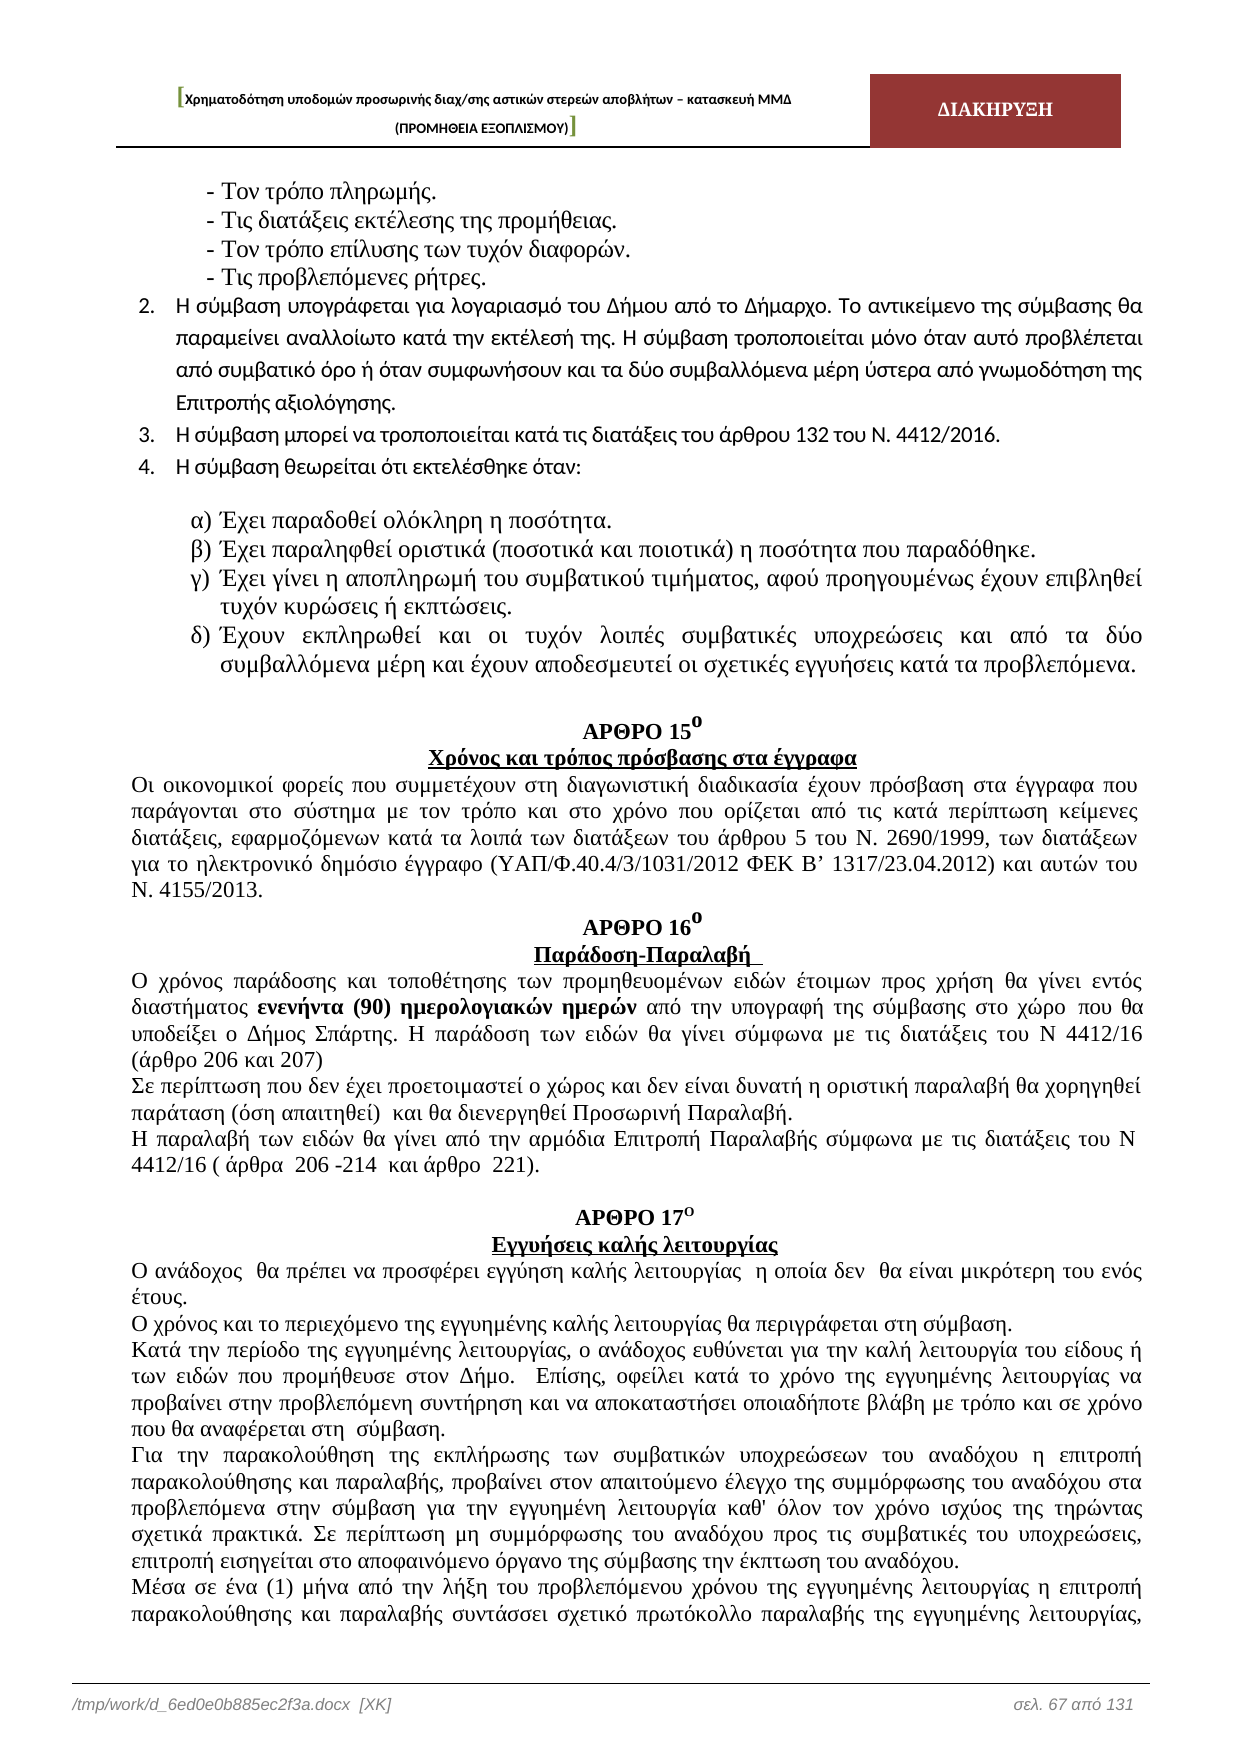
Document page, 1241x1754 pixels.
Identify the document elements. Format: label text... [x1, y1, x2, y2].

text δ) Έχουν εκπληρωθεί και οι τυχόν λοιπές συμβατικές υποχρεώσεις και από τα δύο συμβαλλόμενα μέρη και έχουν αποδεσμευτεί οι σχετικές εγγυήσεις κατά τα προβλεπόμενα. [190, 620, 1144, 678]
text Παράδοση-Παραλαβή [131, 941, 1153, 967]
text Για την παρακολούθηση της εκπλήρωσης των συμβατικών υποχρεώσεων του αναδόχου η επιτροπή παρακολούθησης και παραλαβής, προβαίνει στον απαιτούμενο έλεγχο της συμμόρφωσης του αναδόχου στα προβλεπόμενα στην σύμβαση για την εγγυημένη λειτουργία καθ' όλον τον χρόνο ισχύος της τηρώντας σχετικά πρακτικά. Σε περίπτωση μη συμμόρφωσης του αναδόχου προς τις συμβατικές του υποχρεώσεις, επιτροπή εισηγείται στο αποφαινόμενο όργανο της σύμβασης την έκπτωση του αναδόχου. [131, 1441, 1144, 1573]
list Η σύμβαση μπορεί να τροποποιείται κατά τις διατάξεις του άρθρου 132 του Ν. 4412/2016. [138, 420, 1144, 448]
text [131, 1573, 1144, 1626]
text γ) Έχει γίνει η αποπληρωμή του συμβατικού τιμήματος, αφού προηγουμένως έχουν επιβληθεί τυχόν κυρώσεις ή εκπτώσεις. [190, 563, 1144, 620]
text α) Έχει παραδοθεί ολόκληρη η ποσότητα. [190, 505, 1144, 534]
text ΑΡΘΡΟ 17Ο [131, 1204, 1138, 1231]
text Η παραλαβή των ειδών θα γίνει από την αρμόδια Επιτροπή Παραλαβής σύμφωνα με τις διατάξεις του Ν 4412/16 ( άρθρα 206 -214 και άρθρο 221). [131, 1125, 1138, 1178]
list Τον τρόπο πληρωμής. [206, 176, 1144, 205]
text Ο ανάδοχος θα πρέπει να προσφέρει εγγύηση καλής λειτουργίας η οποία δεν θα είναι μικρότερη του ενός έτους. [131, 1257, 1144, 1310]
text ΑΡΘΡΟ 16ο [131, 903, 1153, 941]
list Τις διατάξεις εκτέλεσης της προμήθειας. [206, 205, 1144, 234]
text β) Έχει παραληφθεί οριστικά (ποσοτικά και ποιοτικά) η ποσότητα που παραδόθηκε. [190, 534, 1144, 563]
list Τον τρόπο επίλυσης των τυχόν διαφορών. [206, 234, 1144, 262]
text Χρόνος και τρόπος πρόσβασης στα έγγραφα [131, 744, 1153, 771]
list Τις προβλεπόμενες ρήτρες. [206, 262, 1144, 291]
list Η σύμβαση υπογράφεται για λογαριασμό του Δήμου από το Δήμαρχο. Το αντικείμενο της σύμβασης θα παραμείνει αναλλοίωτο κατά την εκτέλεσή της. Η σύμβαση τροποποιείται μόνο όταν αυτό προβλέπεται από συμβατικό όρο ή όταν συμφωνήσουν και τα δύο συμβαλλόμενα μέρη ύστερα από γνωμοδότηση της Επιτροπής αξιολόγησης. [138, 291, 1144, 416]
text ΑΡΘΡΟ 15ο [131, 706, 1153, 744]
text Ο χρόνος και το περιεχόμενο της εγγυημένης καλής λειτουργίας θα περιγράφεται στη σύμβαση. [131, 1310, 1144, 1336]
text Εγγυήσεις καλής λειτουργίας [131, 1231, 1138, 1257]
list Η σύμβαση θεωρείται ότι εκτελέσθηκε όταν: [138, 452, 1144, 480]
text Οι οικονομικοί φορείς που συμμετέχουν στη διαγωνιστική διαδικασία έχουν πρόσβαση στα έγγραφα που παράγονται στο σύστημα με τον τρόπο και στο χρόνο που ορίζεται από τις κατά περίπτωση κείμενες διατάξεις, εφαρμοζόμενων κατά τα λοιπά των διατάξεων του άρθρου 5 του Ν. 2690/1999, των διατάξεων για το ηλεκτρονικό δημόσιο έγγραφο (ΥΑΠ/Φ.40.4/3/1031/2012 ΦΕΚ Β’ 1317/23.04.2012) και αυτών του Ν. 4155/2013. [131, 771, 1138, 903]
text Ο χρόνος παράδοσης και τοποθέτησης των προμηθευομένων ειδών έτοιμων προς χρήση θα γίνει εντός διαστήματος ενενήντα (90) ημερολογιακών ημερών από την υπογραφή της σύμβασης στο χώρο που θα υποδείξει ο Δήμος Σπάρτης. Η παράδοση των ειδών θα γίνει σύμφωνα με τις διατάξεις του Ν 4412/16 (άρθρο 206 και 207) [131, 967, 1144, 1072]
text Κατά την περίοδο της εγγυημένης λειτουργίας, ο ανάδοχος ευθύνεται για την καλή λειτουργία του είδους ή των ειδών που προμήθευσε στον Δήμο. Επίσης, οφείλει κατά το χρόνο της εγγυημένης λειτουργίας να προβαίνει στην προβλεπόμενη συντήρηση και να αποκαταστήσει οποιαδήποτε βλάβη με τρόπο και σε χρόνο που θα αναφέρεται στη σύμβαση. [131, 1336, 1144, 1441]
text Σε περίπτωση που δεν έχει προετοιμαστεί ο χώρος και δεν είναι δυνατή η οριστική παραλαβή θα χορηγηθεί παράταση (όση απαιτηθεί) και θα διενεργηθεί Προσωρινή Παραλαβή. [131, 1072, 1144, 1125]
